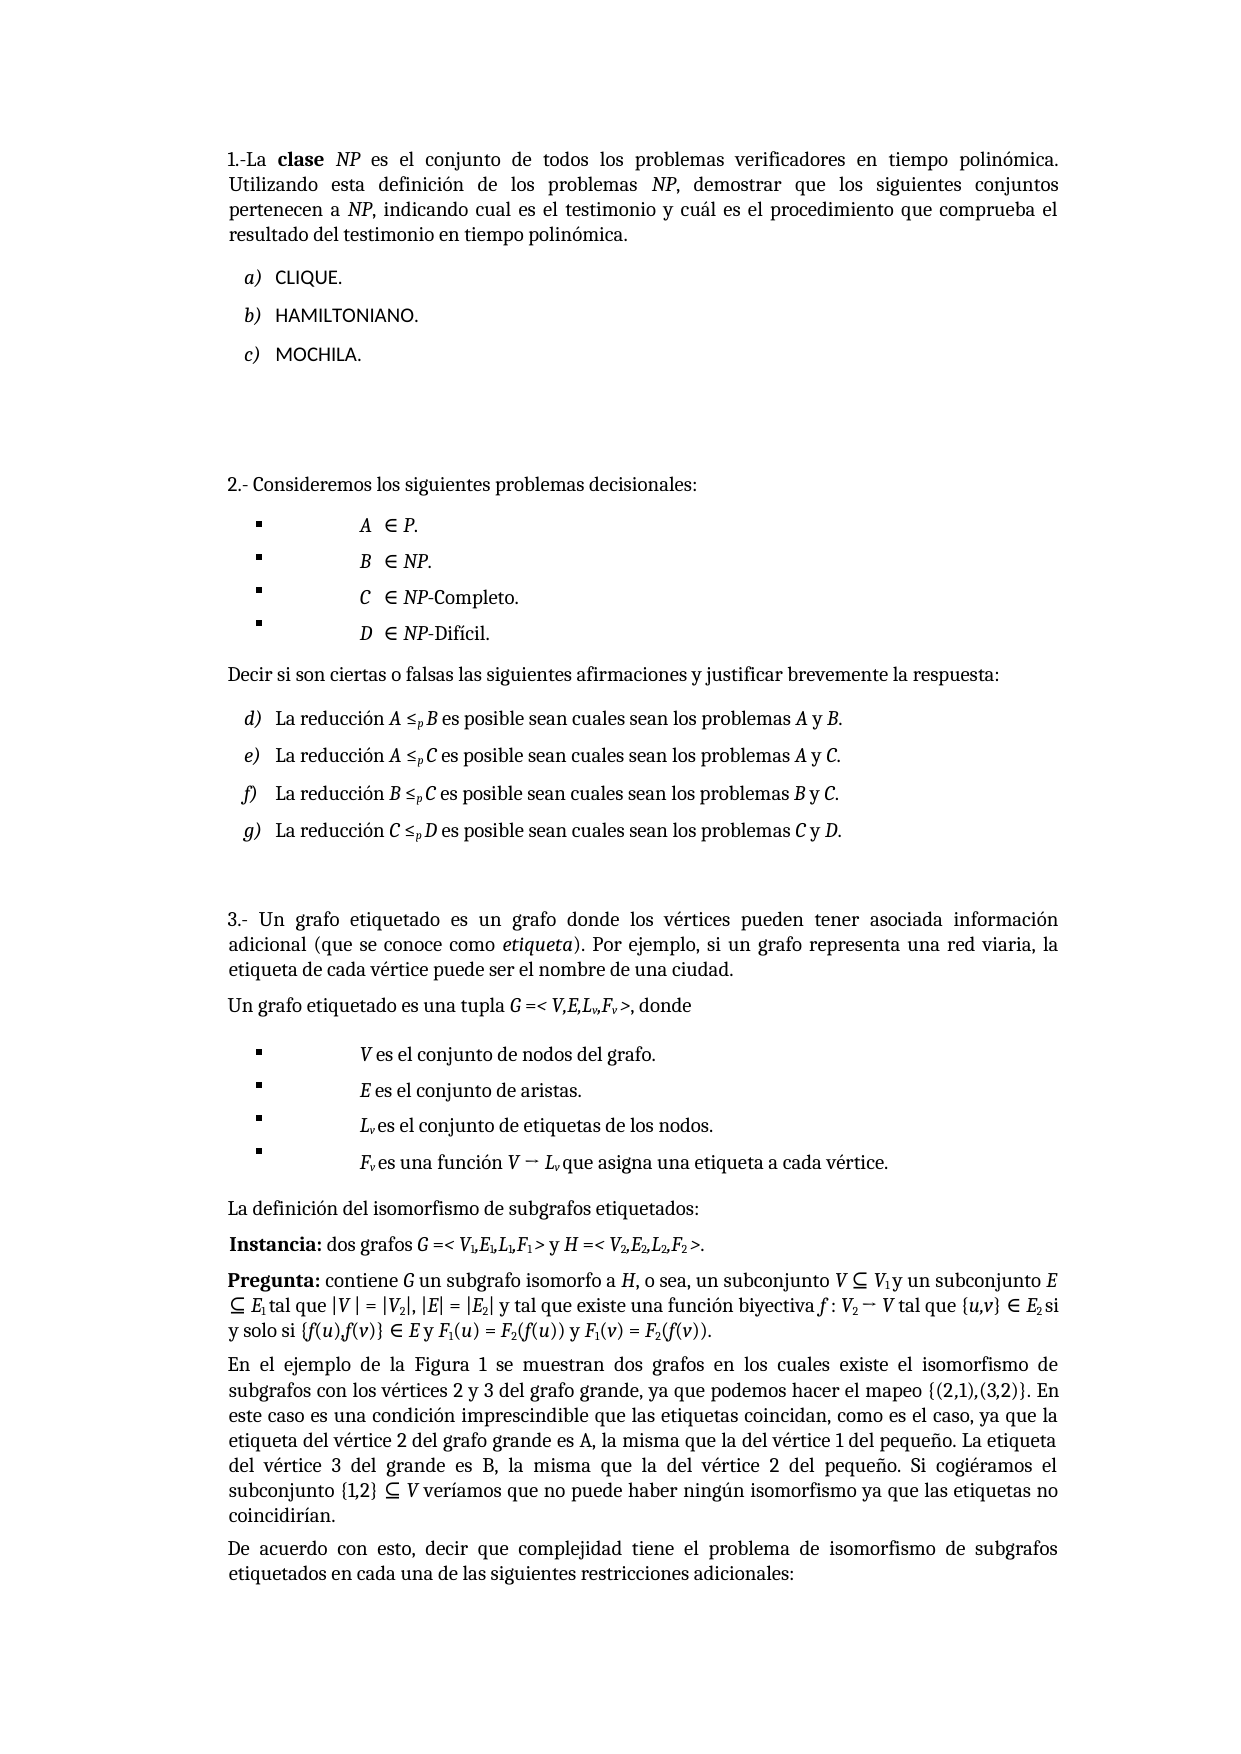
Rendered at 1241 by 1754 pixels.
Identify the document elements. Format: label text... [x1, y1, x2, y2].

text 2.- Consideremos los siguientes problemas decisionales: [227, 473, 1059, 497]
text Pregunta: contiene G un subgrafo isomorfo a H, o sea, un subconjunto V ⊆ V1 y un subconjunto E ⊆ E1 tal que |V | = |V2|, |E| = |E2| y tal que existe una función biyectiva f : V2 → V tal que {u,v} ∈ E2 si y solo si {f(u),f(v)} ∈ E y F1(u) = F2(f(u)) y F1(v) = F2(f(v)). [227, 1269, 1059, 1343]
text 3.- Un grafo etiquetado es un grafo donde los vértices pueden tener asociada información adicional (que se conoce como etiqueta). Por ejemplo, si un grafo representa una red viaria, la etiqueta de cada vértice puede ser el nombre de una ciudad. [227, 907, 1059, 982]
list CLIQUE. [244, 264, 1059, 289]
text Decir si son ciertas o falsas las siguientes afirmaciones y justificar brevemente la respuesta: [227, 663, 1059, 687]
text E es el conjunto de aristas. [256, 1078, 1059, 1102]
text Un grafo etiquetado es una tupla G =< V,E,Lv,Fv >, donde [227, 993, 1059, 1017]
list ∈ NP-Difícil. [256, 621, 1059, 645]
list ∈ NP-Completo. [256, 586, 1059, 609]
text V es el conjunto de nodos del grafo. [256, 1042, 1059, 1066]
list HAMILTONIANO. [244, 302, 1059, 328]
list ∈ NP. [256, 550, 1059, 574]
list ∈ P. [256, 514, 1059, 538]
text La definición del isomorfismo de subgrafos etiquetados: [227, 1197, 1059, 1221]
list La reducción C ≤p D es posible sean cuales sean los problemas C y D. [244, 819, 1059, 843]
list La reducción A ≤p B es posible sean cuales sean los problemas A y B. [244, 706, 1059, 730]
list MOCHILA. [244, 341, 1059, 366]
text Instancia: dos grafos G =< V1,E1,L1,F1 > y H =< V2,E2,L2,F2 >. [229, 1233, 1063, 1257]
text Fv es una función V → Lv que asigna una etiqueta a cada vértice. [256, 1150, 1059, 1174]
text 1.-La clase NP es el conjunto de todos los problemas verificadores en tiempo polinómica. Utilizando esta definición de los problemas NP, demostrar que los siguientes conjuntos pertenecen a NP, indicando cual es el testimonio y cuál es el procedimiento que comprueba el resultado del testimonio en tiempo polinómica. [227, 148, 1059, 247]
text De acuerdo con esto, decir que complejidad tiene el problema de isomorfismo de subgrafos etiquetados en cada una de las siguientes restricciones adicionales: [227, 1536, 1059, 1585]
text En el ejemplo de la Figura 1 se muestran dos grafos en los cuales existe el isomorfismo de subgrafos con los vértices 2 y 3 del grafo grande, ya que podemos hacer el mapeo {(2,1),(3,2)}. En este caso es una condición imprescindible que las etiquetas coincidan, como es el caso, ya que la etiqueta del vértice 2 del grafo grande es A, la misma que la del vértice 1 del pequeño. La etiqueta del vértice 3 del grande es B, la misma que la del vértice 2 del pequeño. Si cogiéramos el subconjunto {1,2} ⊆ V veríamos que no puede haber ningún isomorfismo ya que las etiquetas no coincidirían. [227, 1353, 1059, 1528]
list La reducción A ≤p C es posible sean cuales sean los problemas A y C. [244, 744, 1059, 768]
text Lv es el conjunto de etiquetas de los nodos. [256, 1113, 1059, 1137]
list La reducción B ≤p C es posible sean cuales sean los problemas B y C. [244, 781, 1059, 805]
